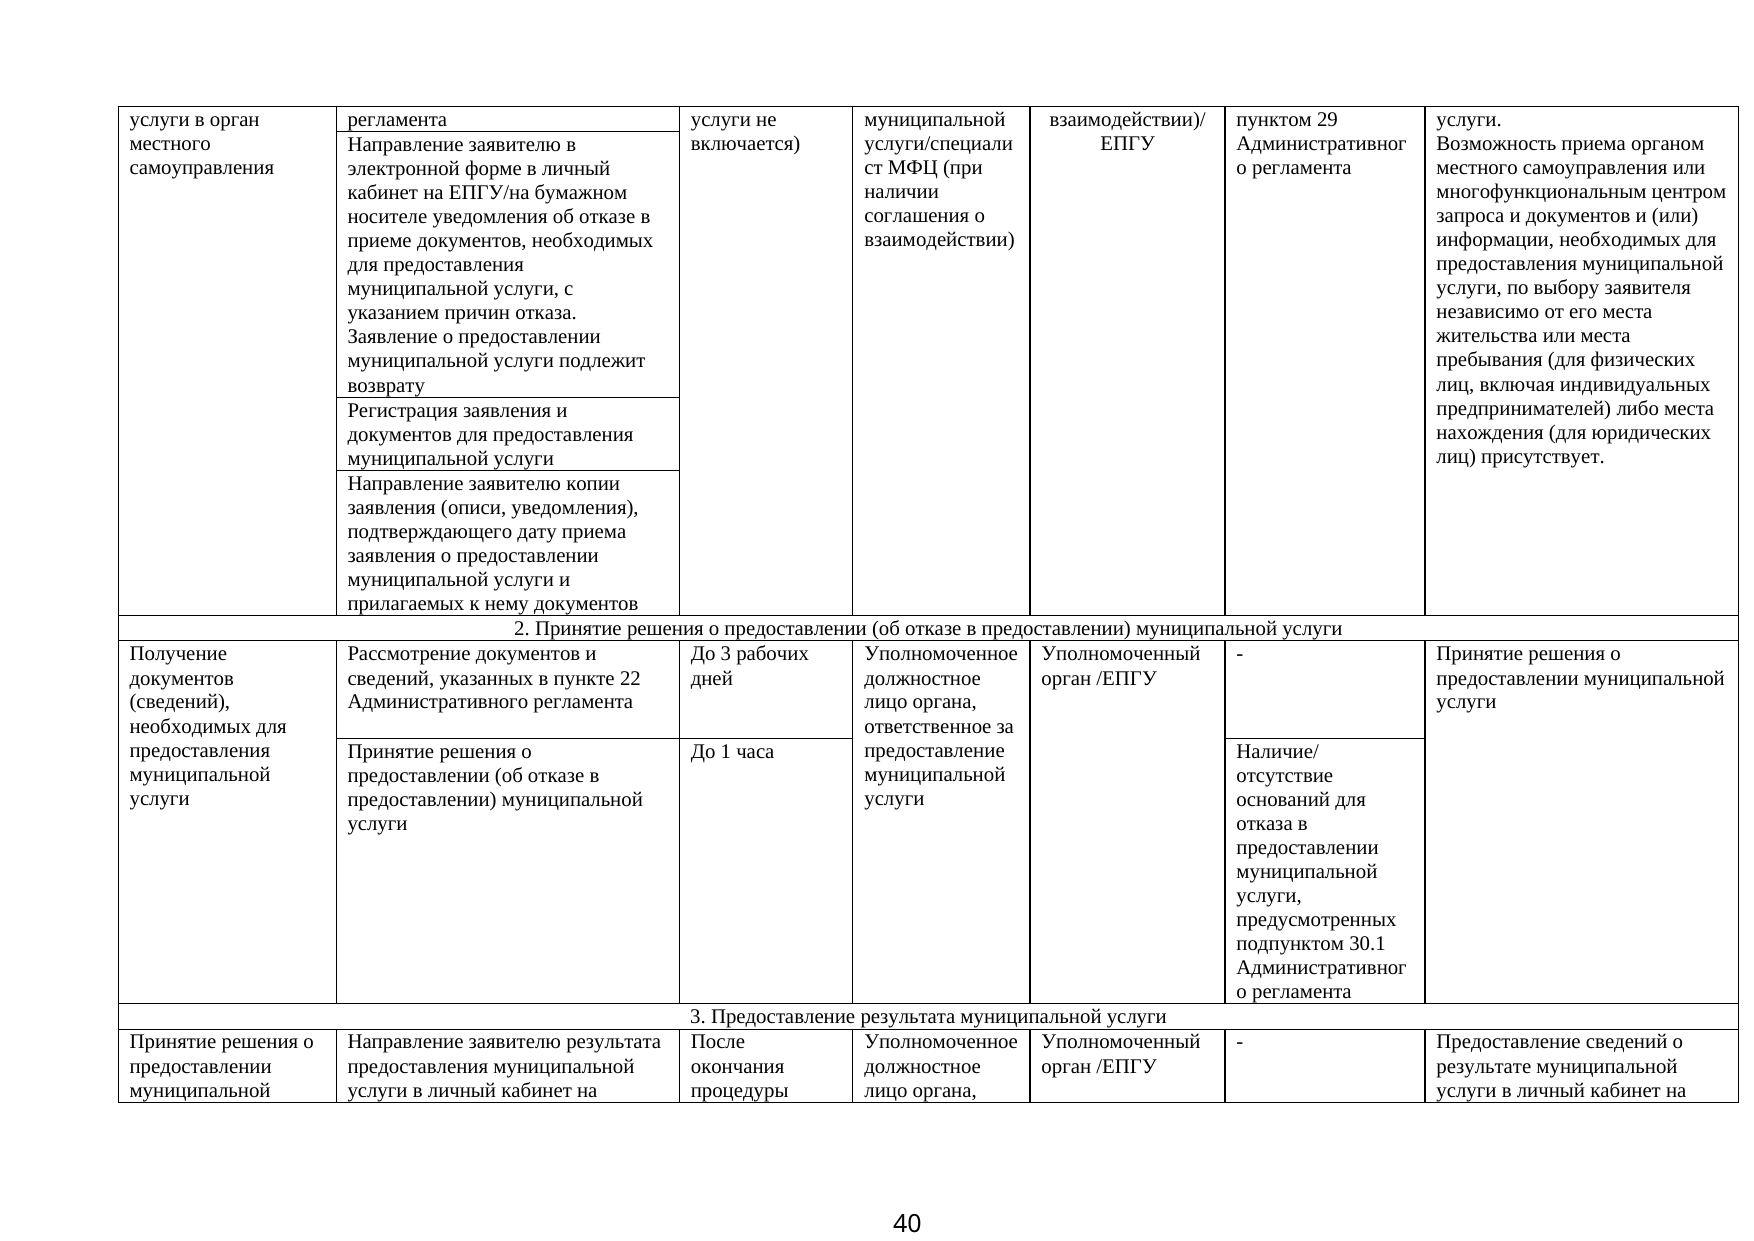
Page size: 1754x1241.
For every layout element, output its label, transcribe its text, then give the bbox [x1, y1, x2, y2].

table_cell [337, 1030, 679, 1102]
table_cell Уполномоченное должностное лицо органа, ответственное за предоставление муниципальной услуги [853, 641, 1029, 1003]
table_cell 3. Предоставление результата муниципальной услуги [119, 1004, 1738, 1028]
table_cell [853, 1030, 1029, 1102]
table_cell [680, 107, 852, 615]
table_cell До 3 рабочих дней [680, 641, 852, 738]
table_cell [119, 107, 336, 615]
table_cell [119, 1030, 336, 1102]
table_cell Принятие решения о предоставлении (об отказе в предоставлении) муниципальной услуги [337, 739, 679, 1003]
table_cell Направление заявителю копии заявления (описи, уведомления), подтверждающего дату приема заявления о предоставлении муниципальной услуги и прилагаемых к нему документов [337, 471, 679, 615]
table_cell Уполномоченный орган /ЕПГУ [1031, 641, 1224, 1003]
table_cell - [1226, 1030, 1424, 1102]
table_cell Наличие/отсутствие оснований для отказа в предоставлении муниципальной услуги, предусмотренных подпунктом 30.1 Административного регламента [1226, 739, 1424, 1003]
table_cell Направление заявителю в электронной форме в личный кабинет на ЕПГУ/на бумажном носителе уведомления об отказе в приеме документов, необходимых для предоставления муниципальной услуги, с указанием причин отказа. Заявление о предоставлении муниципальной услуги подлежит возврату [337, 132, 679, 397]
table_cell Получение документов (сведений), необходимых для предоставления муниципальной услуги [119, 641, 336, 1003]
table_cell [1226, 107, 1424, 615]
table_cell До 1 часа [680, 739, 852, 1003]
table_cell Регистрация заявления и документов для предоставления муниципальной услуги [337, 398, 679, 470]
table_cell Рассмотрение документов и сведений, указанных в пункте 22 Административного регламента [337, 641, 679, 738]
table_cell 2. Принятие решения о предоставлении (об отказе в предоставлении) муниципальной услуги [119, 616, 1738, 640]
table_cell - [1226, 641, 1424, 738]
table_cell Принятие решения о предоставлении муниципальной услуги [1426, 641, 1738, 1003]
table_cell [680, 1030, 852, 1102]
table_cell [1426, 107, 1738, 615]
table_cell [337, 107, 679, 131]
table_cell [853, 107, 1029, 615]
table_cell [1031, 1030, 1224, 1102]
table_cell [1426, 1030, 1738, 1102]
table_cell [1031, 107, 1224, 615]
